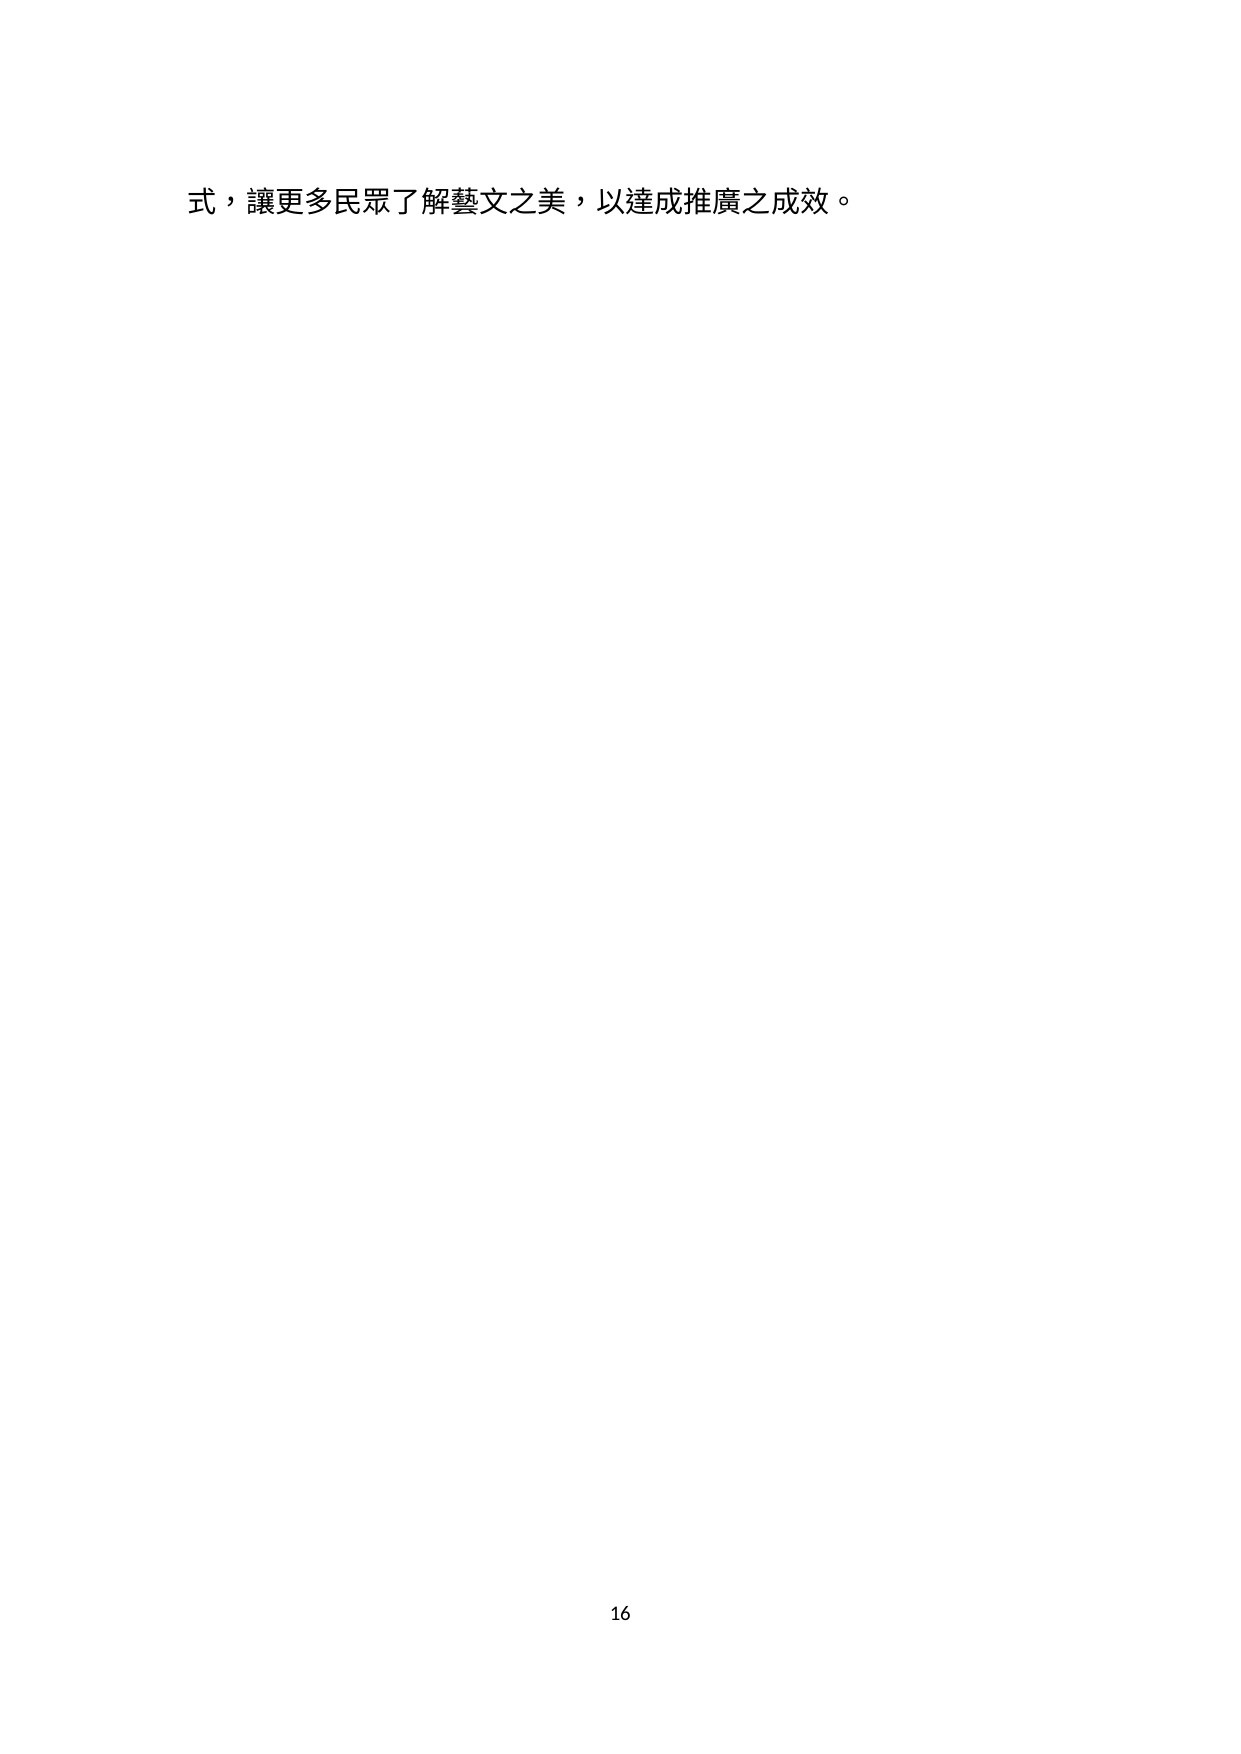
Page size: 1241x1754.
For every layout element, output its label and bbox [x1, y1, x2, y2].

text [187, 162, 1053, 237]
